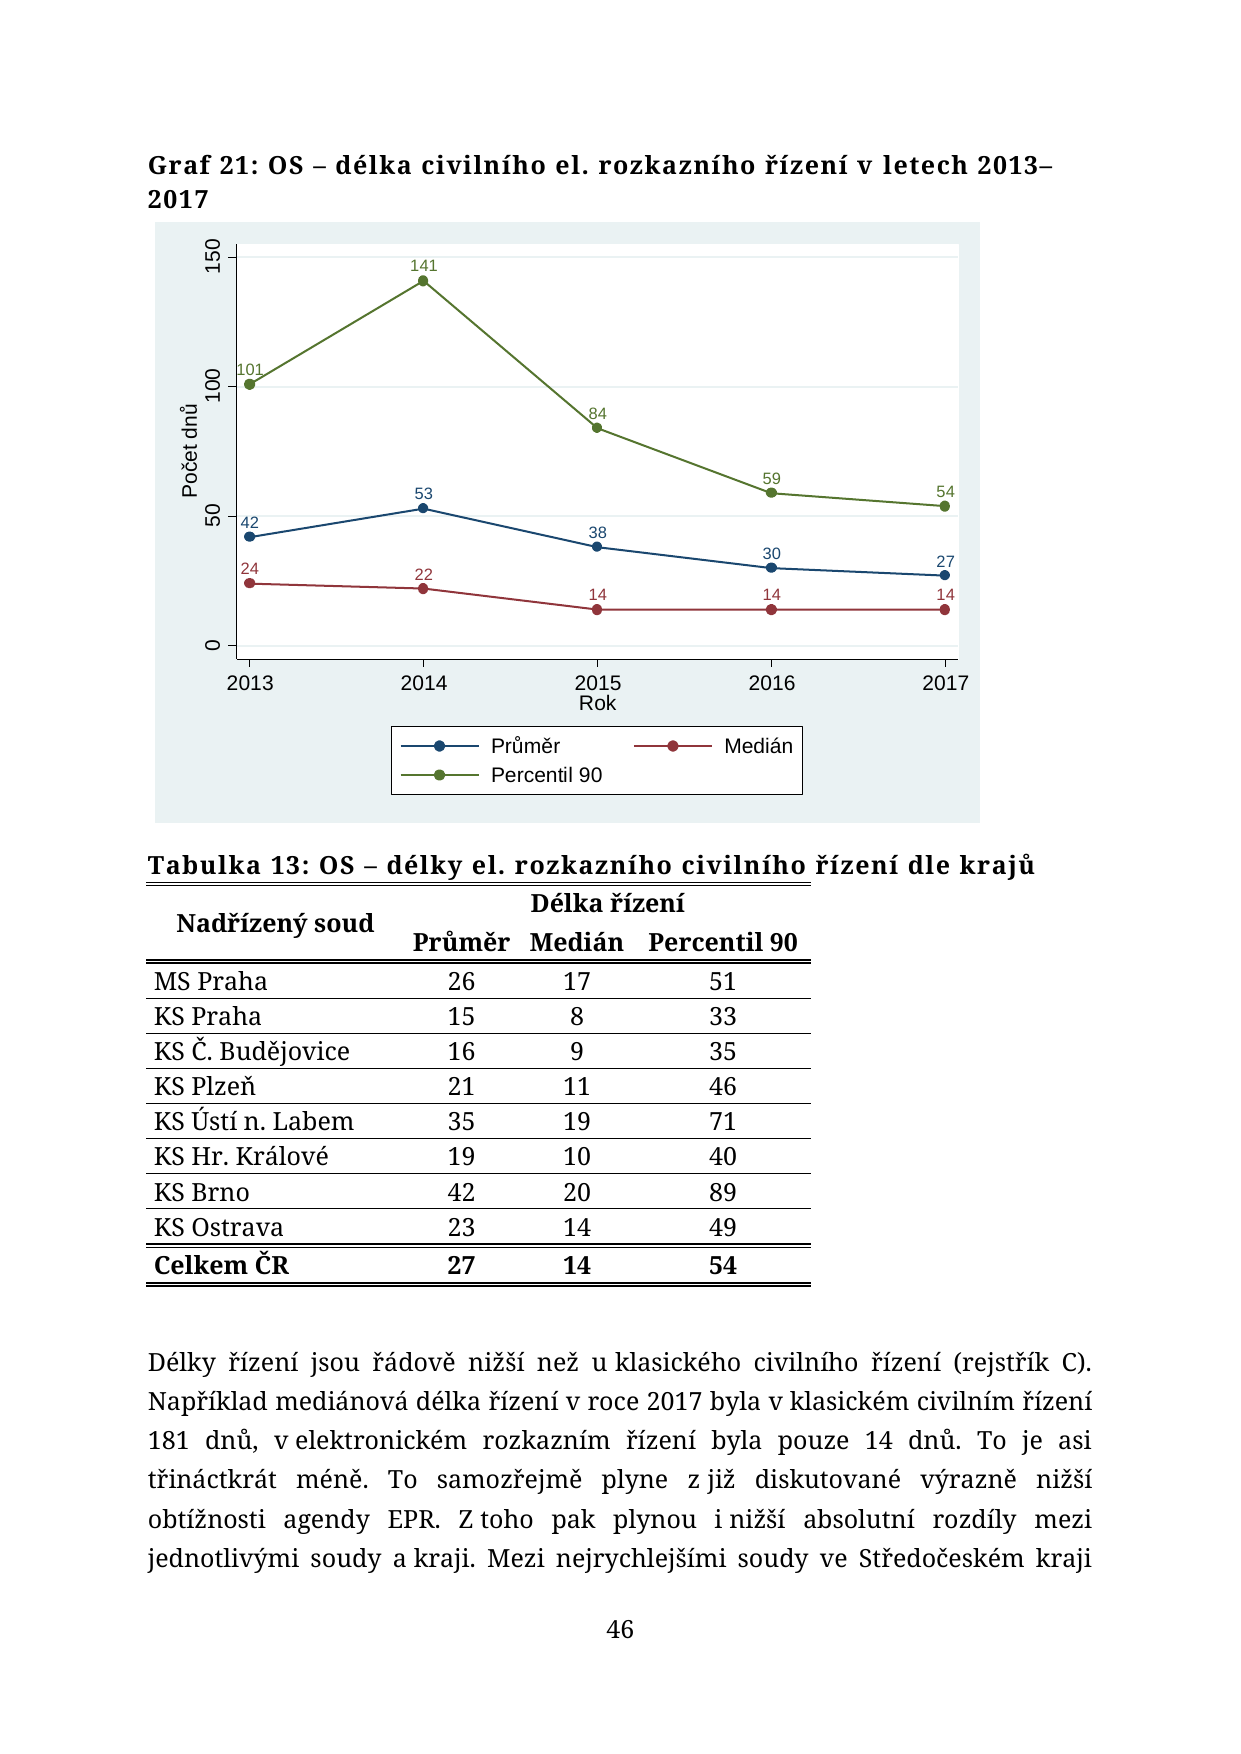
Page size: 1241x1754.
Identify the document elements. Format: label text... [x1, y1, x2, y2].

table_cell KS Ústí n. Labem [146, 1104, 404, 1138]
table_cell 89 [635, 1174, 811, 1208]
table_cell 8 [519, 999, 635, 1033]
table_cell 9 [519, 1034, 635, 1068]
table_cell 19 [519, 1104, 635, 1138]
table_cell 26 [404, 964, 518, 998]
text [148, 1345, 1092, 1574]
table_cell 54 [635, 1248, 811, 1282]
table_header Délka řízení [404, 886, 811, 920]
table_cell KS Hr. Králové [146, 1139, 404, 1173]
table_cell Percentil 90 [635, 920, 811, 959]
table_cell 15 [404, 999, 518, 1033]
table_cell 40 [635, 1139, 811, 1173]
table_cell 71 [635, 1104, 811, 1138]
table_cell KS Č. Budějovice [146, 1034, 404, 1068]
table_cell 27 [404, 1248, 518, 1282]
table_cell 20 [519, 1174, 635, 1208]
table_cell MS Praha [146, 964, 404, 998]
table_cell 46 [635, 1069, 811, 1103]
table_cell KS Praha [146, 999, 404, 1033]
table_cell Medián [519, 920, 635, 959]
table_cell 49 [635, 1209, 811, 1243]
subtitle Graf 21: OS – délka civilního el. rozkazního řízení v letech 2013–2017 [148, 148, 1092, 216]
table_cell 14 [519, 1209, 635, 1243]
table_cell 35 [635, 1034, 811, 1068]
table_cell 14 [519, 1248, 635, 1282]
table_cell KS Ostrava [146, 1209, 404, 1243]
table_header Nadřízený soud [146, 886, 404, 959]
table_cell KS Plzeň [146, 1069, 404, 1103]
table_cell 19 [404, 1139, 518, 1173]
table_cell 33 [635, 999, 811, 1033]
table_cell 21 [404, 1069, 518, 1103]
table_cell 17 [519, 964, 635, 998]
table_cell 10 [519, 1139, 635, 1173]
table_cell 51 [635, 964, 811, 998]
table_cell 16 [404, 1034, 518, 1068]
table_cell 42 [404, 1174, 518, 1208]
table_cell 35 [404, 1104, 518, 1138]
table_cell 23 [404, 1209, 518, 1243]
table_cell Průměr [404, 920, 518, 959]
table_cell 11 [519, 1069, 635, 1103]
subtitle Tabulka 13: OS – délky el. rozkazního civilního řízení dle krajů [148, 847, 1092, 881]
table_cell KS Brno [146, 1174, 404, 1208]
table_cell Celkem ČR [146, 1248, 404, 1282]
